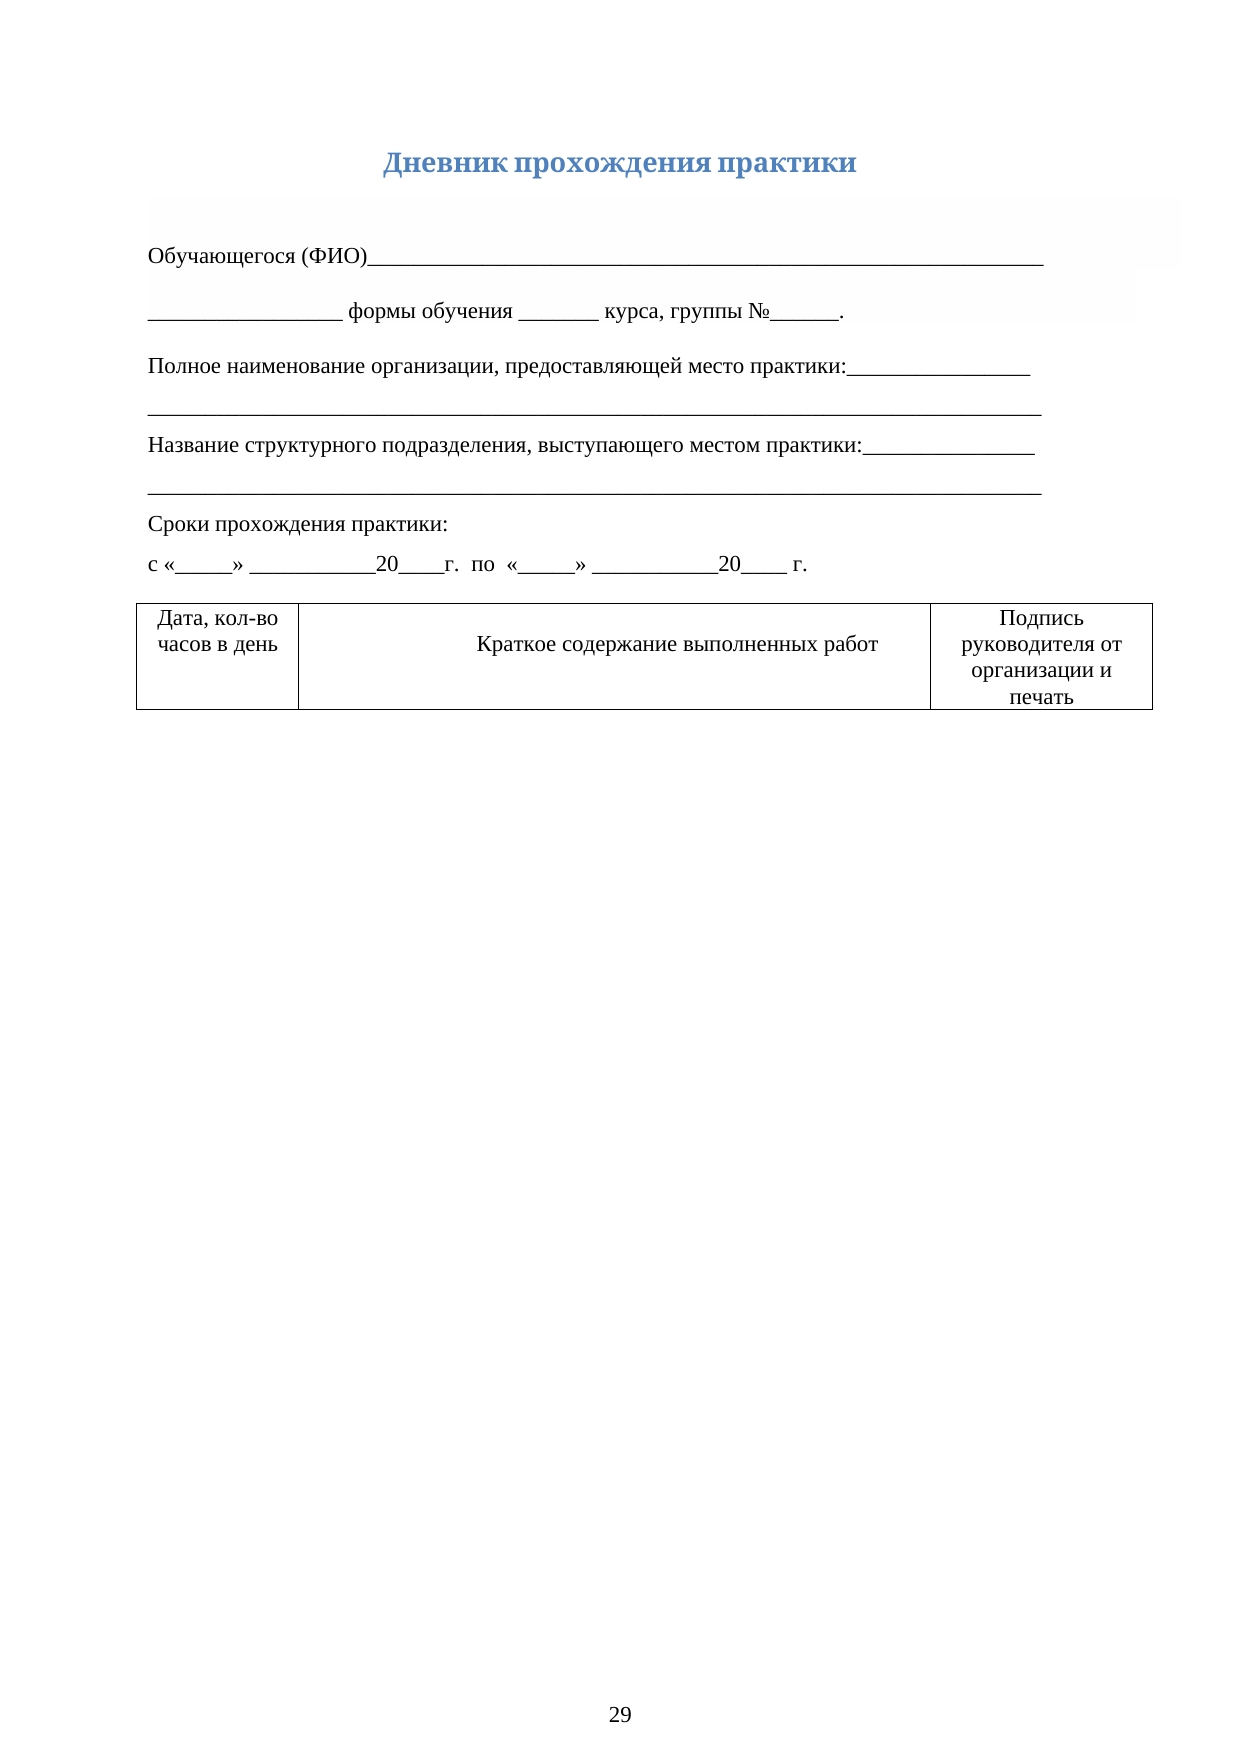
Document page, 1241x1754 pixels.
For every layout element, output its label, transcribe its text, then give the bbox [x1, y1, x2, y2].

text Обучающегося (ФИО)___________________________________________________________ [148, 242, 1181, 269]
table_header Краткое содержание выполненных работ [299, 604, 930, 709]
table_header Подпись руководителя от организации и печать [931, 604, 1152, 709]
text с «_____» ___________20____г. по «_____» ___________20____ г. [148, 550, 1137, 576]
text ______________________________________________________________________________ [148, 392, 1137, 418]
text Дневник прохождения практики [148, 148, 1092, 179]
table_header Дата, кол-во часов в день [137, 604, 298, 709]
text _________________ формы обучения _______ курса, группы №______. [148, 297, 1137, 324]
text ______________________________________________________________________________ [148, 471, 1137, 497]
text Полное наименование организации, предоставляющей место практики:________________ [148, 352, 1137, 379]
text Сроки прохождения практики: [148, 510, 1137, 537]
text Название структурного подразделения, выступающего местом практики:_______________ [148, 431, 1137, 458]
